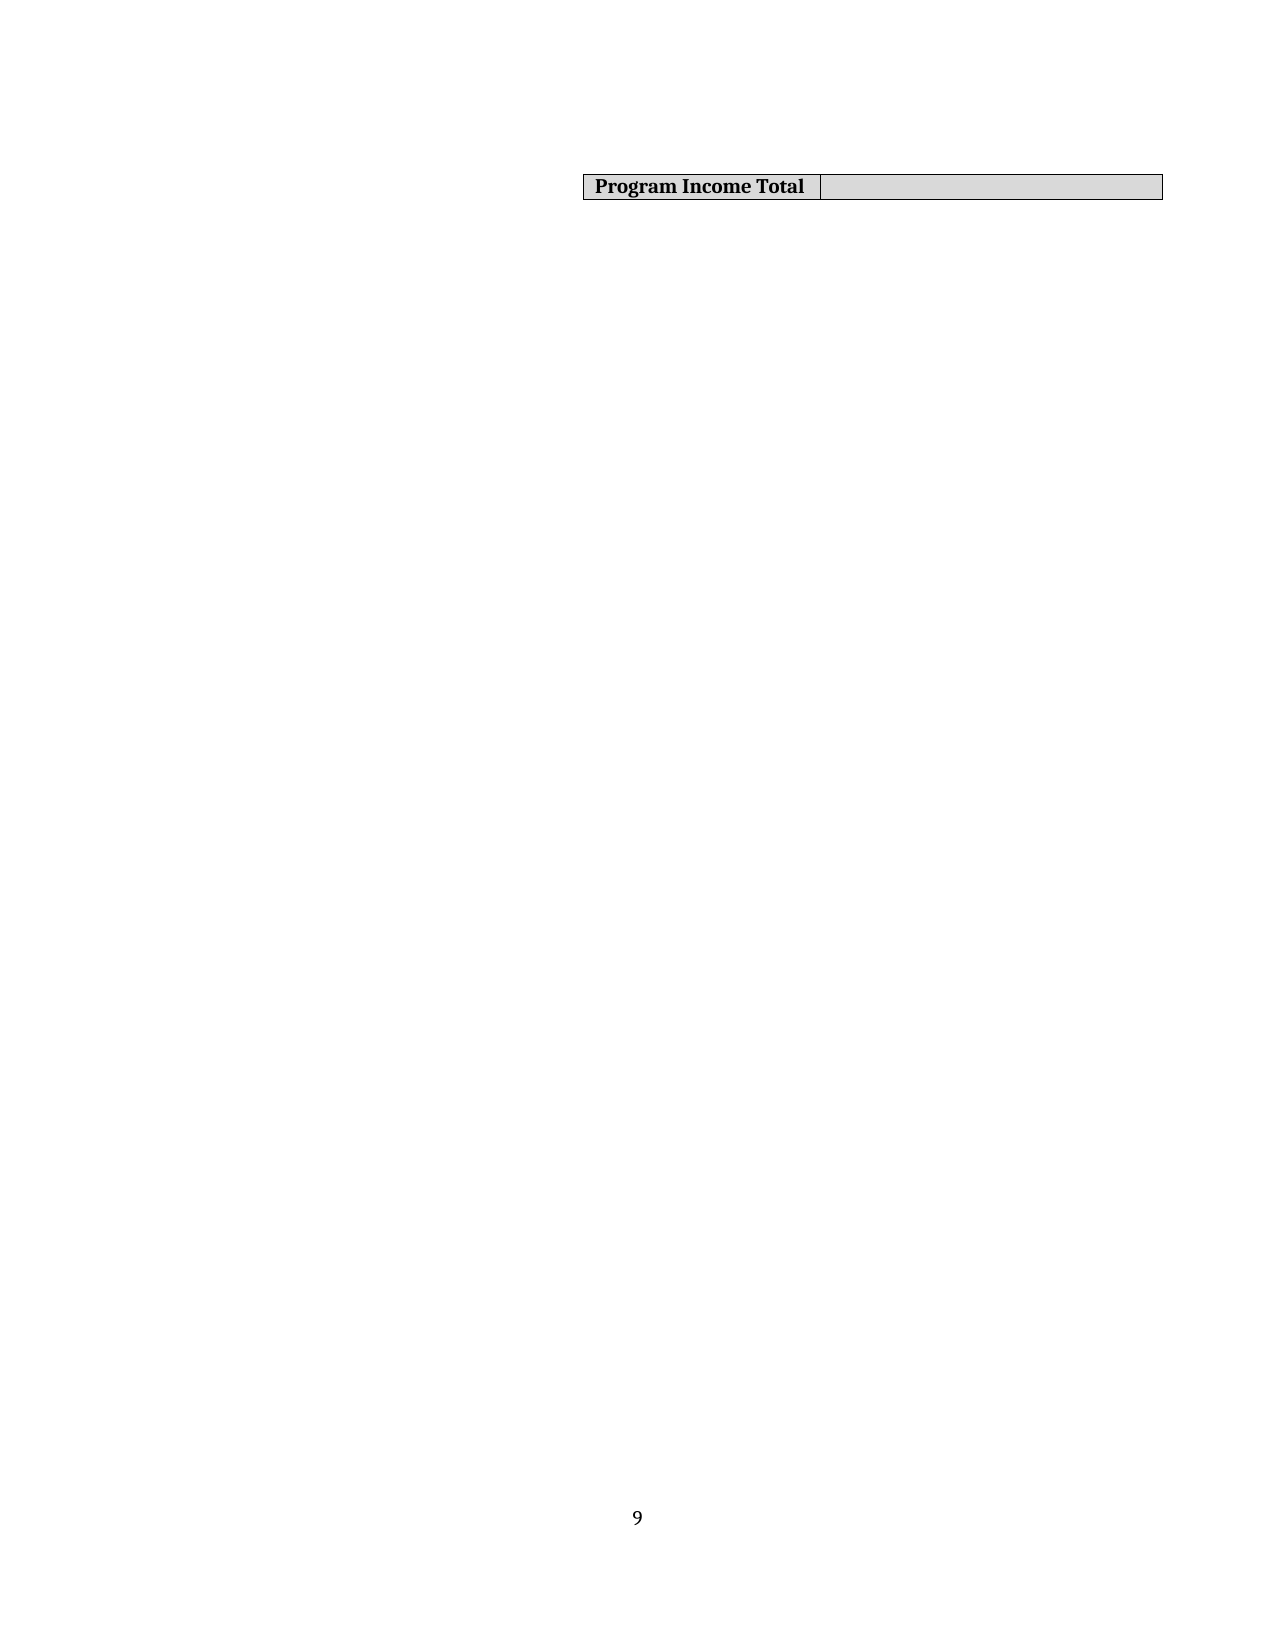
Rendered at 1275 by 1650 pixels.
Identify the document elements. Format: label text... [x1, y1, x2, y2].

table_header [821, 175, 1162, 199]
table_header Program Income Total [584, 175, 820, 199]
